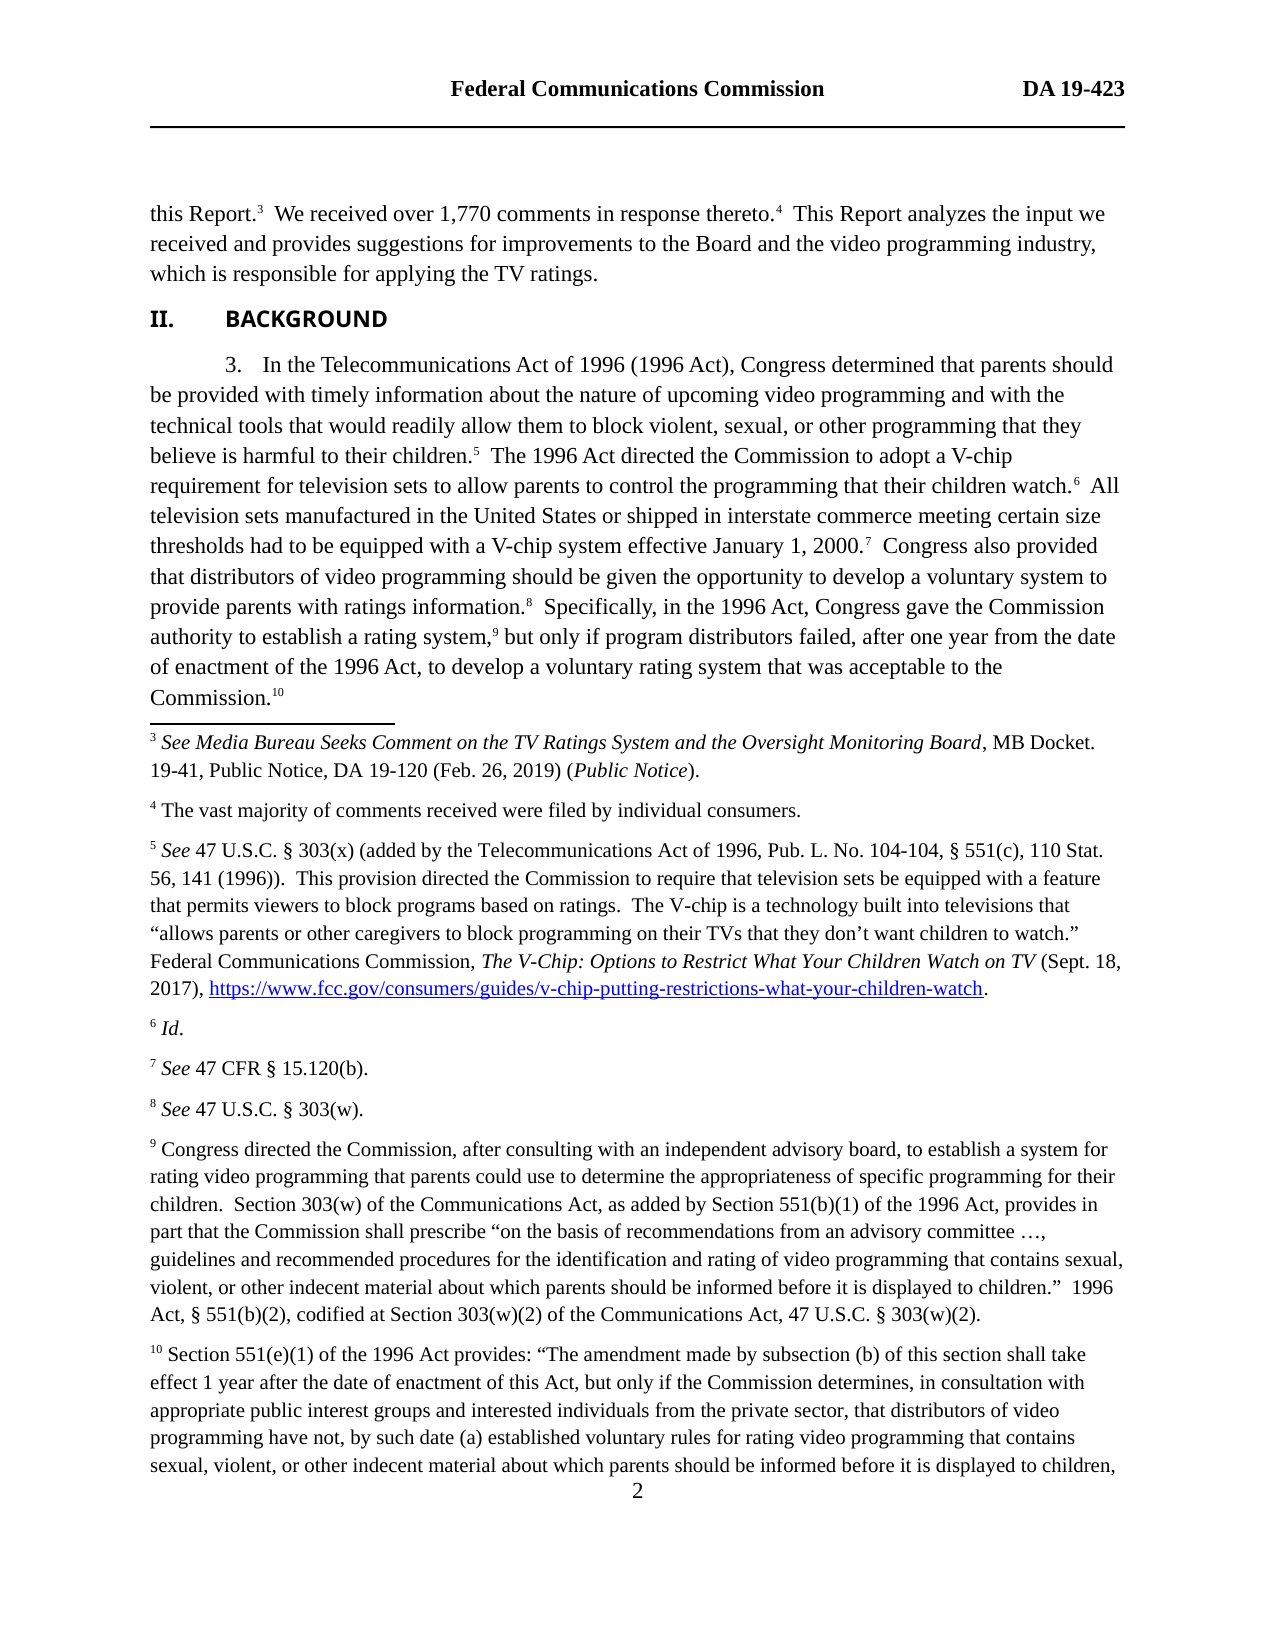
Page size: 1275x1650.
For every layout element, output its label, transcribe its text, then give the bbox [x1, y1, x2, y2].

text In the Telecommunications Act of 1996 (1996 Act), Congress determined that parents should be provided with timely information about the nature of upcoming video programming and with the technical tools that would readily allow them to block violent, sexual, or other programming that they believe is harmful to their children. The 1996 Act directed the Commission to adopt a V-chip requirement for television sets to allow parents to control the programming that their children watch. All television sets manufactured in the United States or shipped in interstate commerce meeting certain size thresholds had to be equipped with a V-chip system effective January 1, 2000. Congress also provided that distributors of video programming should be given the opportunity to develop a voluntary system to provide parents with ratings information. Specifically, in the 1996 Act, Congress gave the Commission authority to establish a rating system, but only if program distributors failed, after one year from the date of enactment of the 1996 Act, to develop a voluntary rating system that was acceptable to the Commission. [150, 351, 1125, 710]
subtitle BACKGROUND [150, 303, 1125, 334]
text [150, 200, 1125, 287]
